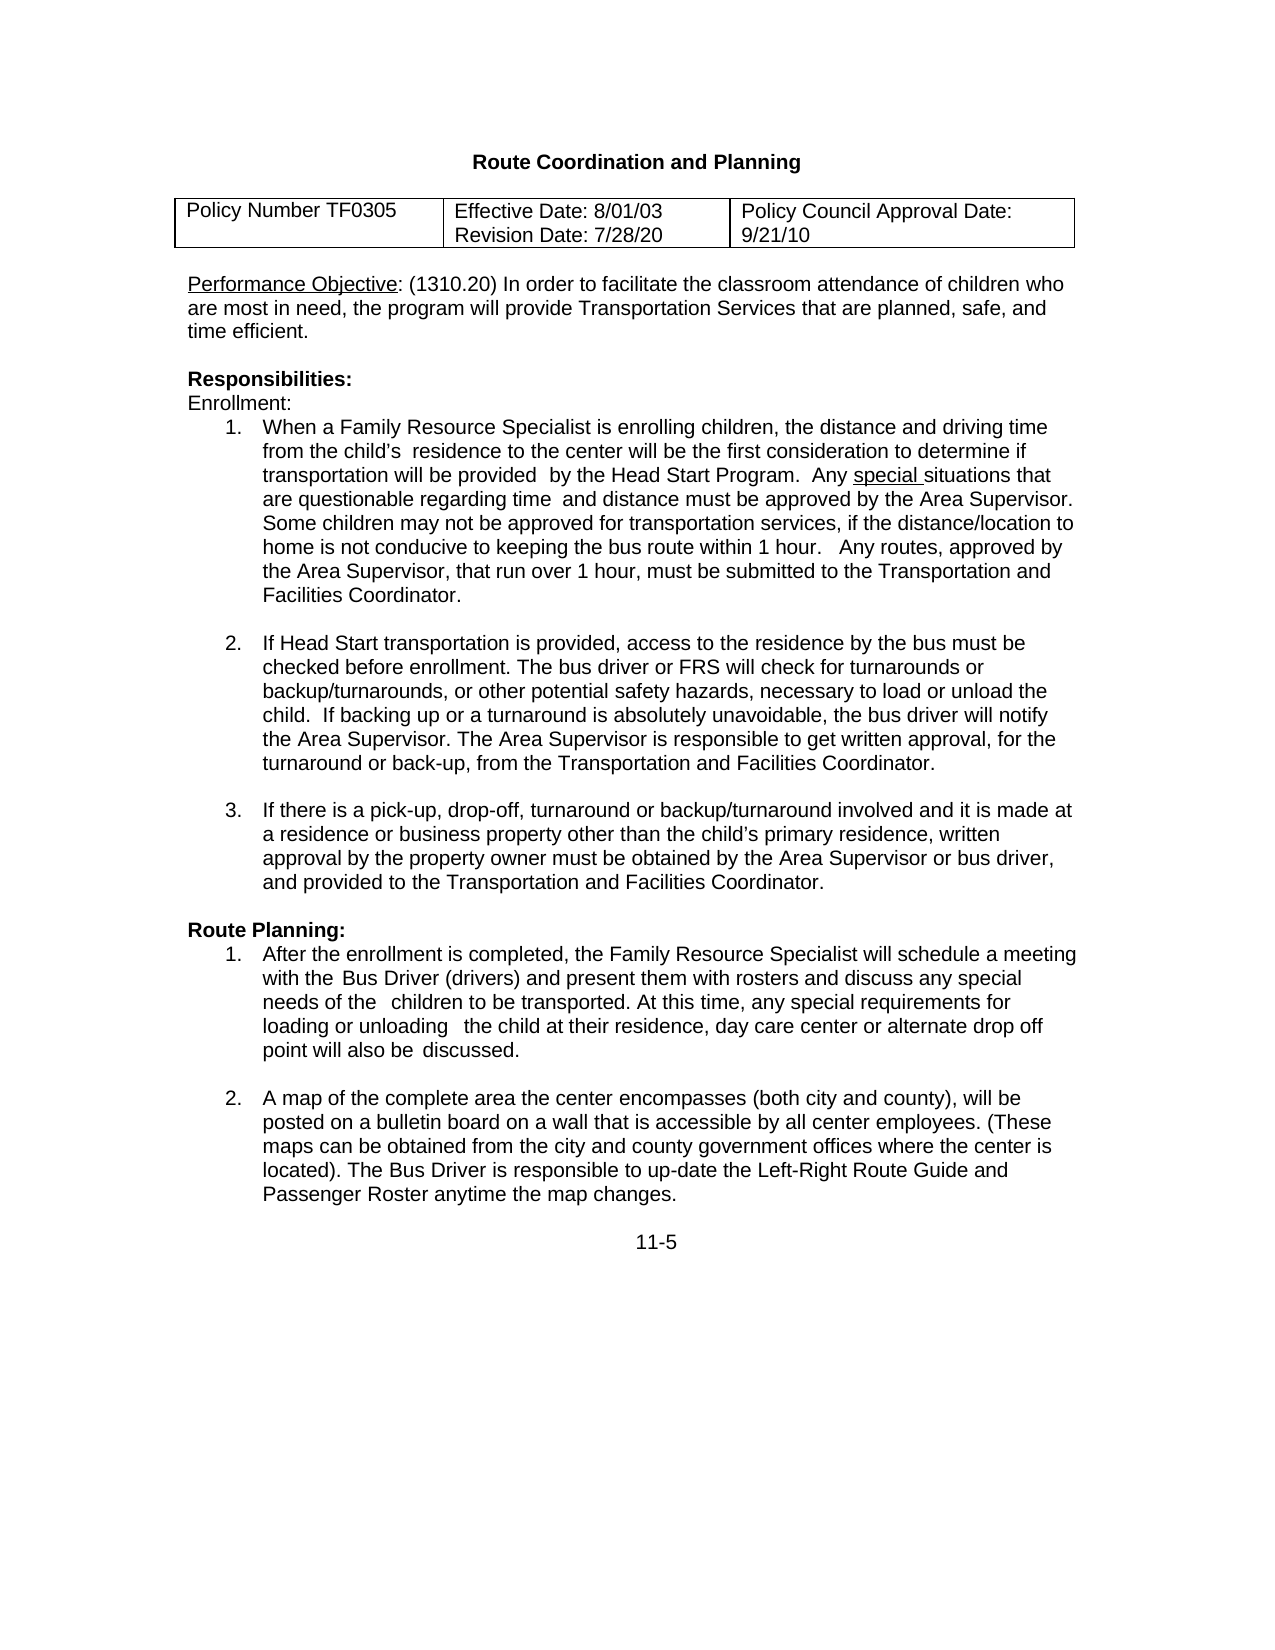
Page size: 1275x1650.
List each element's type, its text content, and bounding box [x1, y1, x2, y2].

subtitle Responsibilities: [187, 367, 1096, 391]
text Enrollment: [187, 391, 1096, 415]
table_header Policy Number TF0305 [176, 199, 443, 247]
list A map of the complete area the center encompasses (both city and county), will be posted on a bulletin board on a wall that is accessible by all center employees. (These maps can be obtained from the city and county government offices where the center is located). The Bus Driver is responsible to up-date the Left-Right Route Guide and Passenger Roster anytime the map changes. [225, 1086, 1058, 1206]
list If Head Start transportation is provided, access to the residence by the bus must be checked before enrollment. The bus driver or FRS will check for turnarounds or backup/turnarounds, or other potential safety hazards, necessary to load or unload the child. If backing up or a turnaround is absolutely unavoidable, the bus driver will notify the Area Supervisor. The Area Supervisor is responsible to get written approval, for the turnaround or back-up, from the Transportation and Facilities Coordinator. [225, 631, 1058, 774]
list When a Family Resource Specialist is enrolling children, the distance and driving time from the child’s residence to the center will be the first consideration to determine if transportation will be provided by the Head Start Program. Any special situations that are questionable regarding time and distance must be approved by the Area Supervisor. Some children may not be approved for transportation services, if the distance/location to home is not conducive to keeping the bus route within 1 hour. Any routes, approved by the Area Supervisor, that run over 1 hour, must be submitted to the Transportation and Facilities Coordinator. [225, 415, 1079, 607]
table_header Effective Date: 8/01/03 Revision Date: 7/28/20 [444, 199, 729, 247]
list If there is a pick-up, drop-off, turnaround or backup/turnaround involved and it is made at a residence or business property other than the child’s primary residence, written approval by the property owner must be obtained by the Area Supervisor or bus driver, and provided to the Transportation and Facilities Coordinator. [225, 798, 1079, 894]
text Performance Objective: (1310.20) In order to facilitate the classroom attendance of children who are most in need, the program will provide Transportation Services that are planned, safe, and time efficient. [187, 271, 1079, 343]
text 11-5 [216, 1229, 1096, 1253]
subtitle Route Coordination and Planning [472, 150, 1096, 174]
subtitle Route Planning: [187, 918, 1096, 942]
table_header Policy Council Approval Date: 9/21/10 [731, 199, 1074, 247]
list After the enrollment is completed, the Family Resource Specialist will schedule a meeting with the Bus Driver (drivers) and present them with rosters and discuss any special needs of the children to be transported. At this time, any special requirements for loading or unloading the child at their residence, day care center or alternate drop off point will also be discussed. [225, 942, 1079, 1062]
